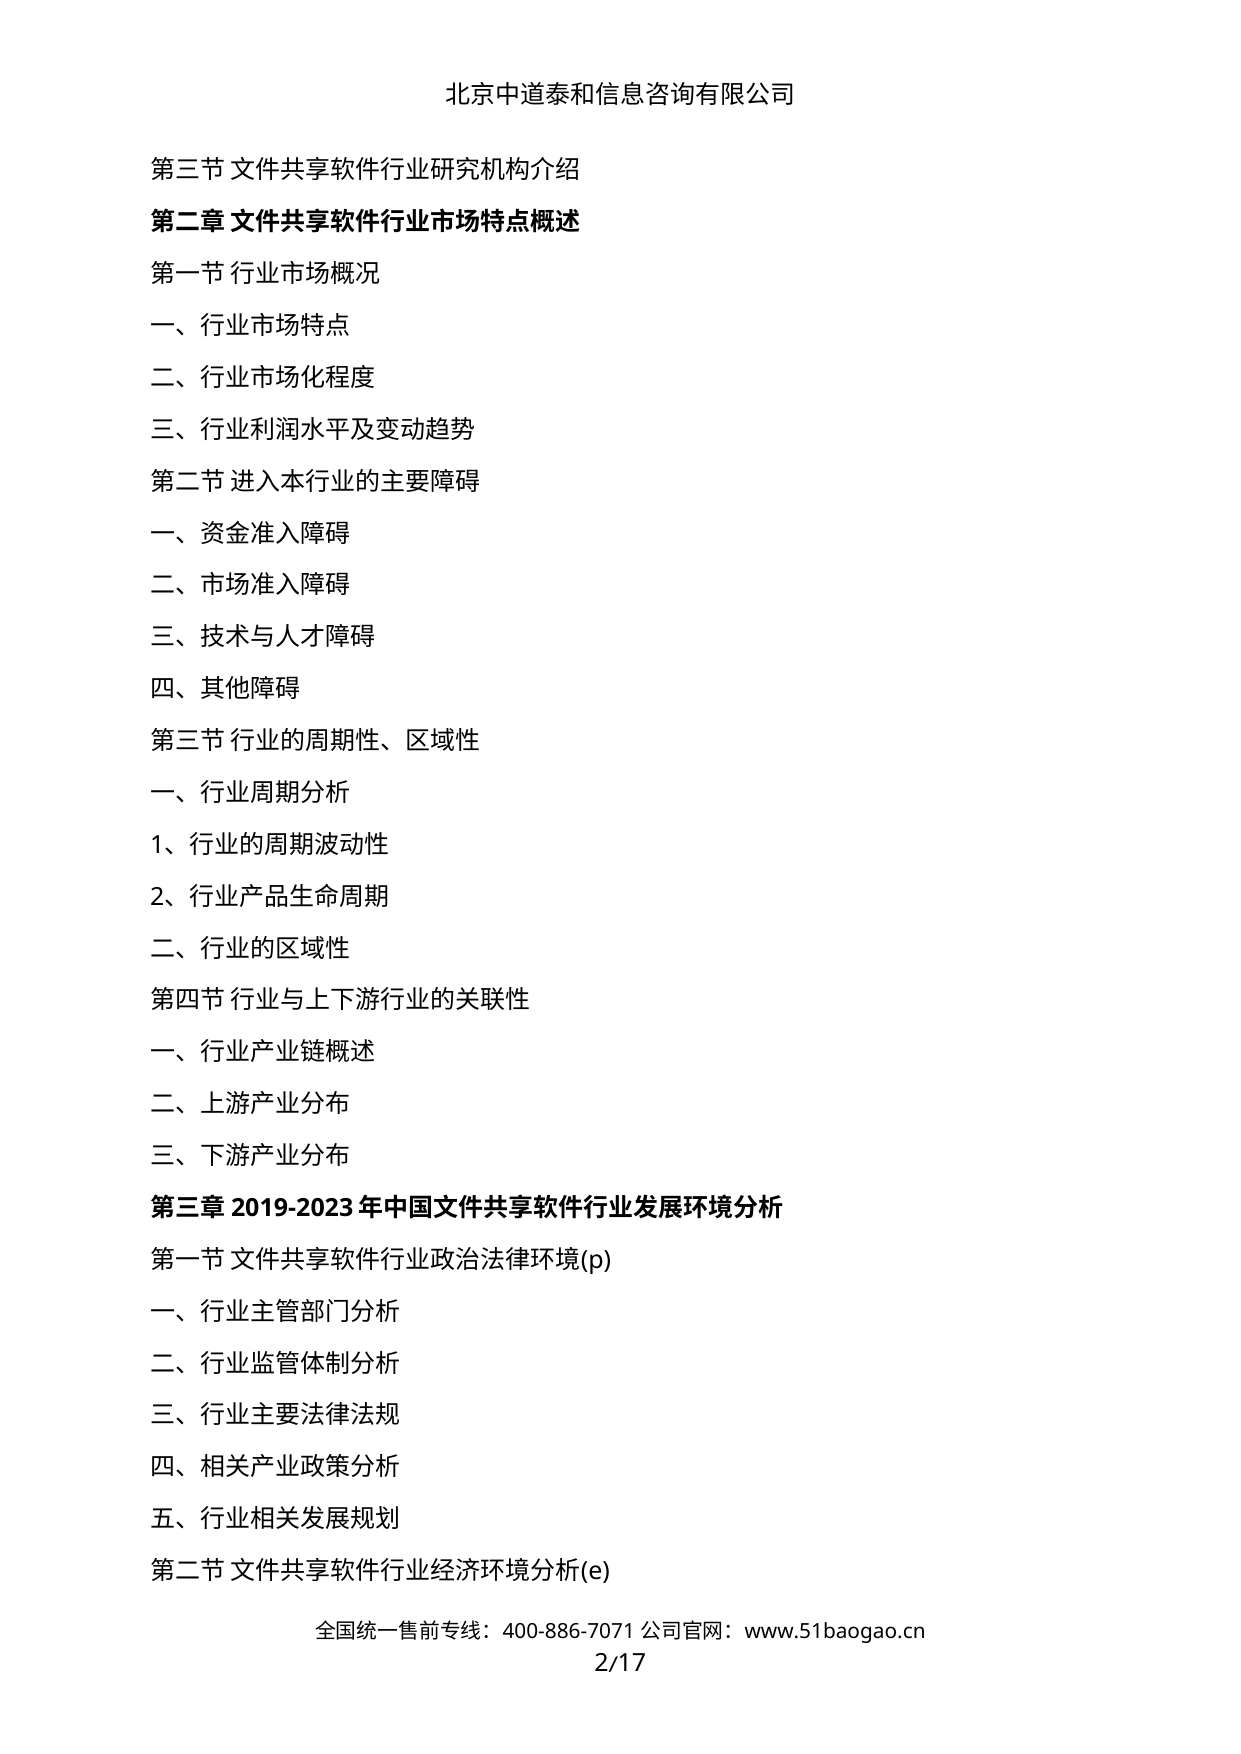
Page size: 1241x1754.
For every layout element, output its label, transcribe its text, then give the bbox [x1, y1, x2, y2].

text 二、行业市场化程度 [150, 357, 1090, 394]
text 五、行业相关发展规划 [150, 1499, 1090, 1535]
text 第二节 文件共享软件行业经济环境分析(e) [150, 1551, 1090, 1587]
text 三、技术与人才障碍 [150, 617, 1090, 653]
text 三、行业主要法律法规 [150, 1395, 1090, 1431]
text 第二章 文件共享软件行业市场特点概述 [150, 202, 1090, 238]
text 第四节 行业与上下游行业的关联性 [150, 980, 1090, 1016]
text 一、行业市场特点 [150, 306, 1090, 342]
text 第三节 行业的周期性、区域性 [150, 721, 1090, 757]
text 第一节 文件共享软件行业政治法律环境(p) [150, 1239, 1090, 1276]
text 二、行业监管体制分析 [150, 1343, 1090, 1379]
text 一、行业主管部门分析 [150, 1291, 1090, 1327]
text 1、行业的周期波动性 [150, 824, 1090, 861]
text 第三节 文件共享软件行业研究机构介绍 [150, 150, 1090, 186]
text 一、资金准入障碍 [150, 513, 1090, 549]
text 2、行业产品生命周期 [150, 876, 1090, 912]
text 一、行业产业链概述 [150, 1032, 1090, 1068]
text 三、行业利润水平及变动趋势 [150, 409, 1090, 446]
text 第一节 行业市场概况 [150, 254, 1090, 290]
text 三、下游产业分布 [150, 1136, 1090, 1172]
text 一、行业周期分析 [150, 772, 1090, 809]
text 四、其他障碍 [150, 669, 1090, 705]
text 二、行业的区域性 [150, 928, 1090, 964]
text 四、相关产业政策分析 [150, 1447, 1090, 1483]
text 第二节 进入本行业的主要障碍 [150, 461, 1090, 497]
text 第三章 2019-2023年中国文件共享软件行业发展环境分析 [150, 1187, 1090, 1224]
text 二、上游产业分布 [150, 1084, 1090, 1120]
text 二、市场准入障碍 [150, 565, 1090, 601]
